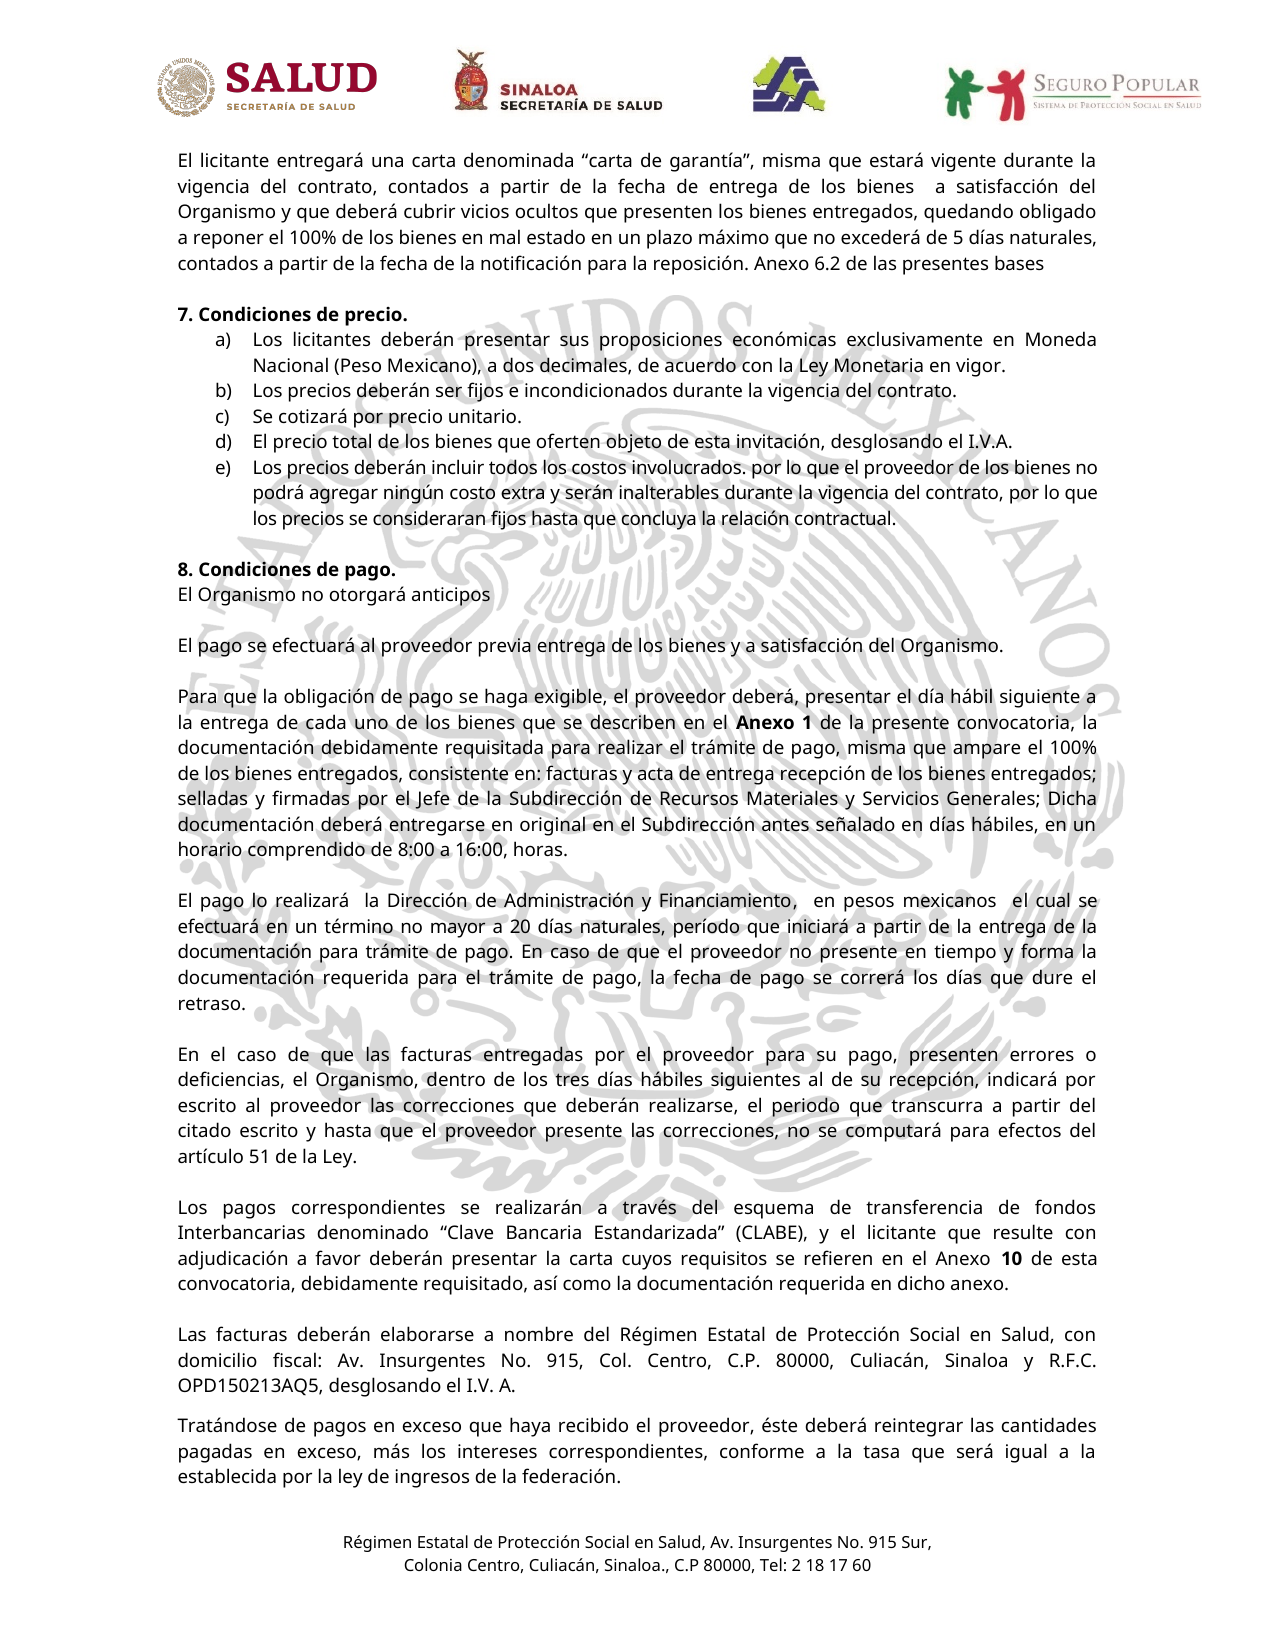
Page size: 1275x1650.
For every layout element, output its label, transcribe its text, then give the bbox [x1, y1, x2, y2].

text Para que la obligación de pago se haga exigible, el proveedor deberá, presentar el día hábil siguiente a la entrega de cada uno de los bienes que se describen en el Anexo 1 de la presente convocatoria, la documentación debidamente requisitada para realizar el trámite de pago, misma que ampare el 100% de los bienes entregados, consistente en: facturas y acta de entrega recepción de los bienes entregados; selladas y firmadas por el Jefe de la Subdirección de Recursos Materiales y Servicios Generales; Dicha documentación deberá entregarse en original en el Subdirección antes señalado en días hábiles, en un horario comprendido de 8:00 a 16:00, horas. [177, 684, 1098, 862]
text En el caso de que las facturas entregadas por el proveedor para su pago, presenten errores o deficiencias, el Organismo, dentro de los tres días hábiles siguientes al de su recepción, indicará por escrito al proveedor las correcciones que deberán realizarse, el periodo que transcurra a partir del citado escrito y hasta que el proveedor presente las correcciones, no se computará para efectos del artículo 51 de la Ley. [177, 1041, 1098, 1168]
text 7. Condiciones de precio. [177, 301, 1098, 326]
text Tratándose de pagos en exceso que haya recibido el proveedor, éste deberá reintegrar las cantidades pagadas en exceso, más los intereses correspondientes, conforme a la tasa que será igual a la establecida por la ley de ingresos de la federación. [177, 1412, 1098, 1489]
text 8. Condiciones de pago. [177, 556, 1098, 582]
text Las facturas deberán elaborarse a nombre del Régimen Estatal de Protección Social en Salud, con domicilio fiscal: Av. Insurgentes No. 915, Col. Centro, C.P. 80000, Culiacán, Sinaloa y R.F.C. OPD150213AQ5, desglosando el I.V. A. [177, 1322, 1098, 1398]
text El pago lo realizará la Dirección de Administración y Financiamiento, en pesos mexicanos el cual se efectuará en un término no mayor a 20 días naturales, período que iniciará a partir de la entrega de la documentación para trámite de pago. En caso de que el proveedor no presente en tiempo y forma la documentación requerida para el trámite de pago, la fecha de pago se correrá los días que dure el retraso. [177, 888, 1098, 1015]
list Los precios deberán incluir todos los costos involucrados. por lo que el proveedor de los bienes no podrá agregar ningún costo extra y serán inalterables durante la vigencia del contrato, por lo que los precios se consideraran fijos hasta que concluya la relación contractual. [215, 454, 1098, 531]
text El licitante entregará una carta denominada “carta de garantía”, misma que estará vigente durante la vigencia del contrato, contados a partir de la fecha de entrega de los bienes a satisfacción del Organismo y que deberá cubrir vicios ocultos que presenten los bienes entregados, quedando obligado a reponer el 100% de los bienes en mal estado en un plazo máximo que no excederá de 5 días naturales, contados a partir de la fecha de la notificación para la reposición. Anexo 6.2 de las presentes bases [177, 148, 1098, 275]
list El precio total de los bienes que oferten objeto de esta invitación, desglosando el I.V.A. [215, 428, 1098, 454]
list Los licitantes deberán presentar sus proposiciones económicas exclusivamente en Moneda Nacional (Peso Mexicano), a dos decimales, de acuerdo con la Ley Monetaria en vigor. [215, 326, 1098, 377]
text El Organismo no otorgará anticipos [177, 582, 1098, 607]
picture [104, 31, 1202, 144]
list Se cotizará por precio unitario. [215, 403, 1098, 428]
list Los precios deberán ser fijos e incondicionados durante la vigencia del contrato. [215, 377, 1098, 403]
text Los pagos correspondientes se realizarán a través del esquema de transferencia de fondos Interbancarias denominado “Clave Bancaria Estandarizada” (CLABE), y el licitante que resulte con adjudicación a favor deberán presentar la carta cuyos requisitos se refieren en el Anexo 10 de esta convocatoria, debidamente requisitado, así como la documentación requerida en dicho anexo. [177, 1194, 1098, 1296]
text El pago se efectuará al proveedor previa entrega de los bienes y a satisfacción del Organismo. [177, 633, 1098, 658]
